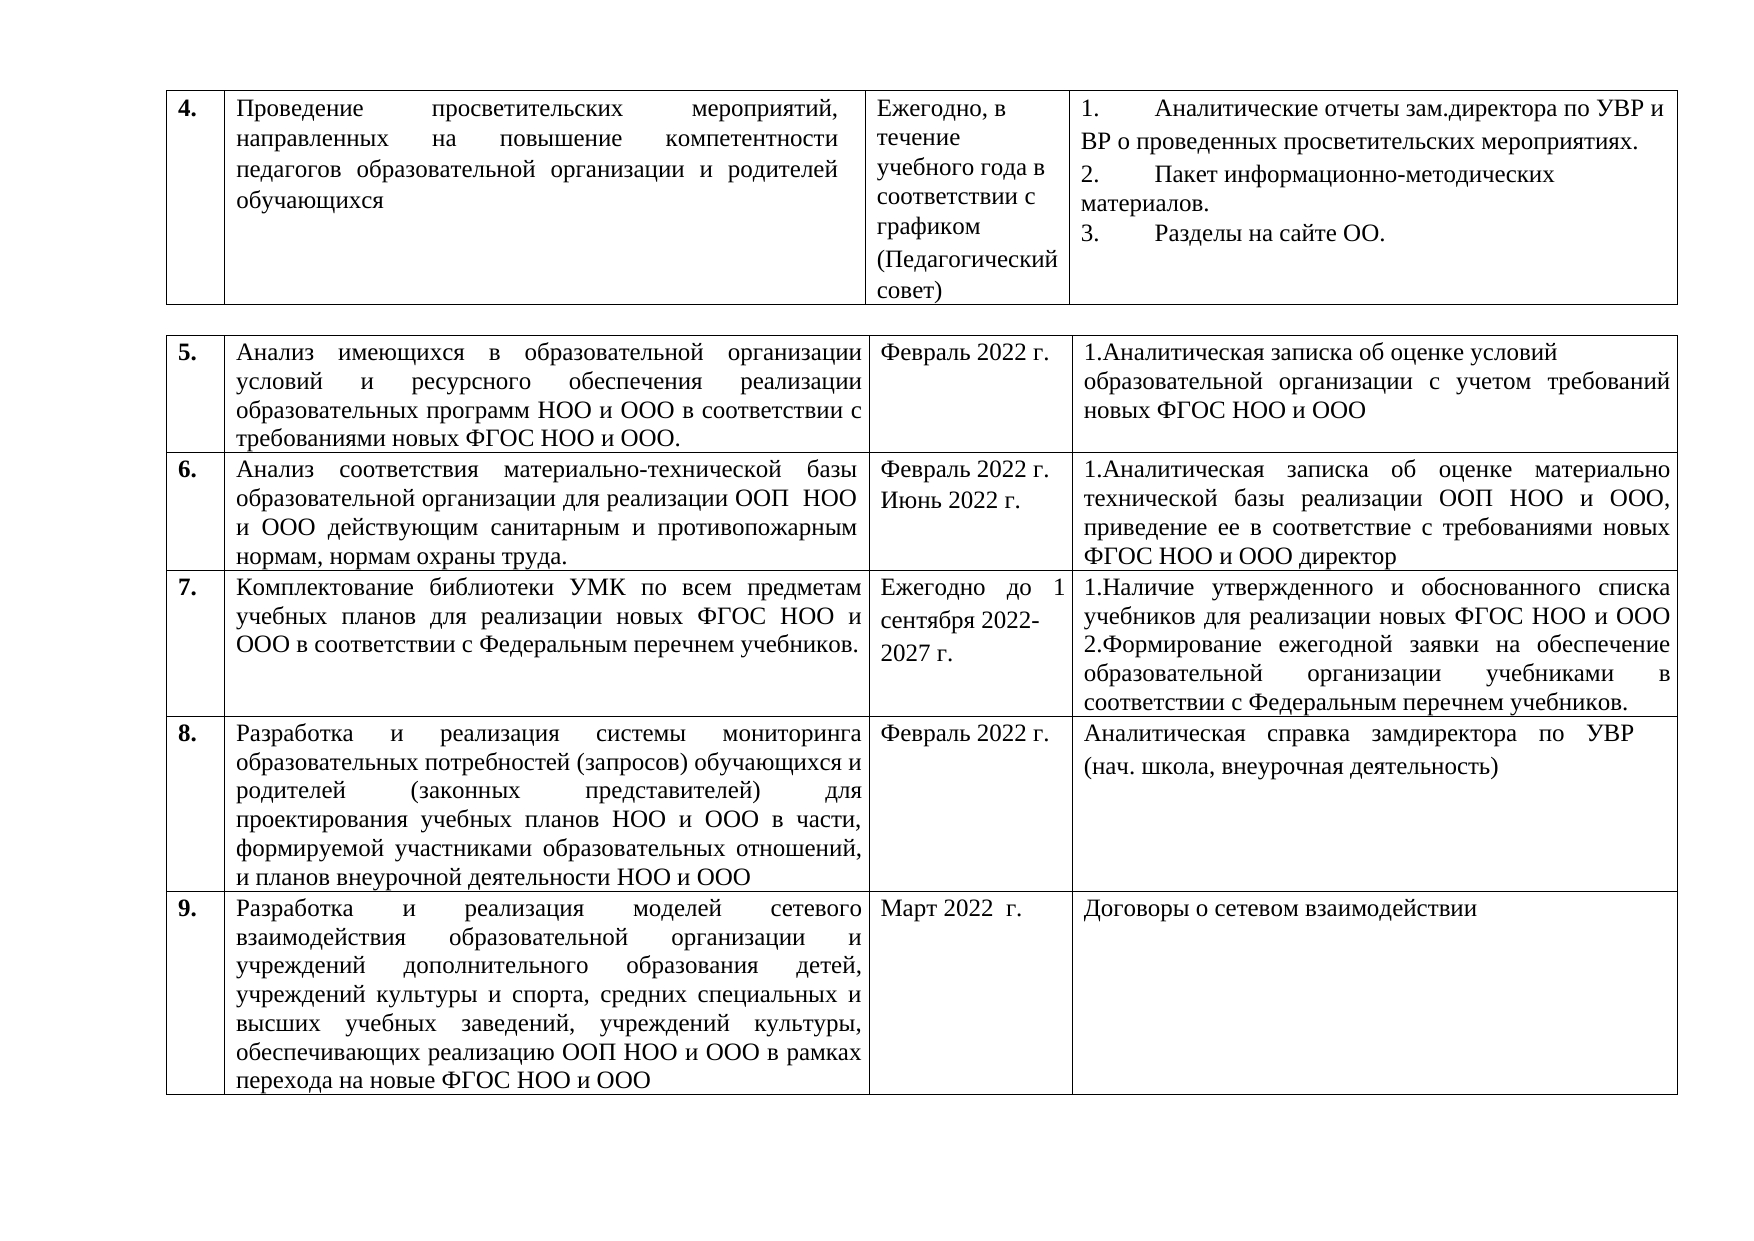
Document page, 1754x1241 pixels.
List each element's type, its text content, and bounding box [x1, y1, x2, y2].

table_cell 1.Аналитическая записка об оценке материально технической базы реализации ООП НОО и ООО, приведение ее в соответствие с требованиями новых ФГОС НОО и ООО директор [1073, 453, 1677, 570]
table_cell Проведение просветительских мероприятий, направленных на повышение компетентности педагогов образовательной организации и родителей обучающихся [225, 91, 865, 304]
table_header 5. [167, 336, 224, 452]
table_cell 4. [167, 91, 224, 304]
table_cell Ежегодно, в течение учебного года в соответствии с графиком (Педагогический совет) [866, 91, 1069, 304]
table_cell 7. [167, 571, 224, 716]
table_cell 9. [167, 892, 224, 1094]
table_cell Ежегодно до 1 сентября 2022- 2027 г. [870, 571, 1072, 716]
table_cell Договоры о сетевом взаимодействии [1073, 892, 1677, 1094]
table_cell Аналитические отчеты зам.директора по УВР и ВР о проведенных просветительских мероприятиях. Пакет информационно-методических материалов. Разделы на сайте ОО. [1070, 91, 1677, 304]
table_cell 1.Наличие утвержденного и обоснованного списка учебников для реализации новых ФГОС НОО и ООО 2.Формирование ежегодной заявки на обеспечение образовательной организации учебниками в соответствии с Федеральным перечнем учебников. [1073, 571, 1677, 716]
table_cell Комплектование библиотеки УМК по всем предметам учебных планов для реализации новых ФГОС НОО и ООО в соответствии с Федеральным перечнем учебников. [225, 571, 869, 716]
table_cell Февраль 2022 г. [870, 717, 1072, 891]
table_cell Аналитическая справка замдиректора по УВР (нач. школа, внеурочная деятельность) [1073, 717, 1677, 891]
table_cell 8. [167, 717, 224, 891]
table_header Февраль 2022 г. [870, 336, 1072, 452]
table_cell Разработка и реализация моделей сетевого взаимодействия образовательной организации и учреждений дополнительного образования детей, учреждений культуры и спорта, средних специальных и высших учебных заведений, учреждений культуры, обеспечивающих реализацию ООП НОО и ООО в рамках перехода на новые ФГОС НОО и ООО [225, 892, 869, 1094]
table_header Анализ имеющихся в образовательной организации условий и ресурсного обеспечения реализации образовательных программ НОО и ООО в соответствии с требованиями новых ФГОС НОО и ООО. [225, 336, 869, 452]
table_header 1.Аналитическая записка об оценке условий образовательной организации с учетом требований новых ФГОС НОО и ООО [1073, 336, 1677, 452]
table_cell Март 2022 г. [870, 892, 1072, 1094]
table_cell Анализ соответствия материально-технической базы образовательной организации для реализации ООП НОО и ООО действующим санитарным и противопожарным нормам, нормам охраны труда. [225, 453, 869, 570]
table_cell Февраль 2022 г. Июнь 2022 г. [870, 453, 1072, 570]
table_cell 6. [167, 453, 224, 570]
table_cell Разработка и реализация системы мониторинга образовательных потребностей (запросов) обучающихся и родителей (законных представителей) для проектирования учебных планов НОО и ООО в части, формируемой участниками образовательных отношений, и планов внеурочной деятельности НОО и ООО [225, 717, 869, 891]
